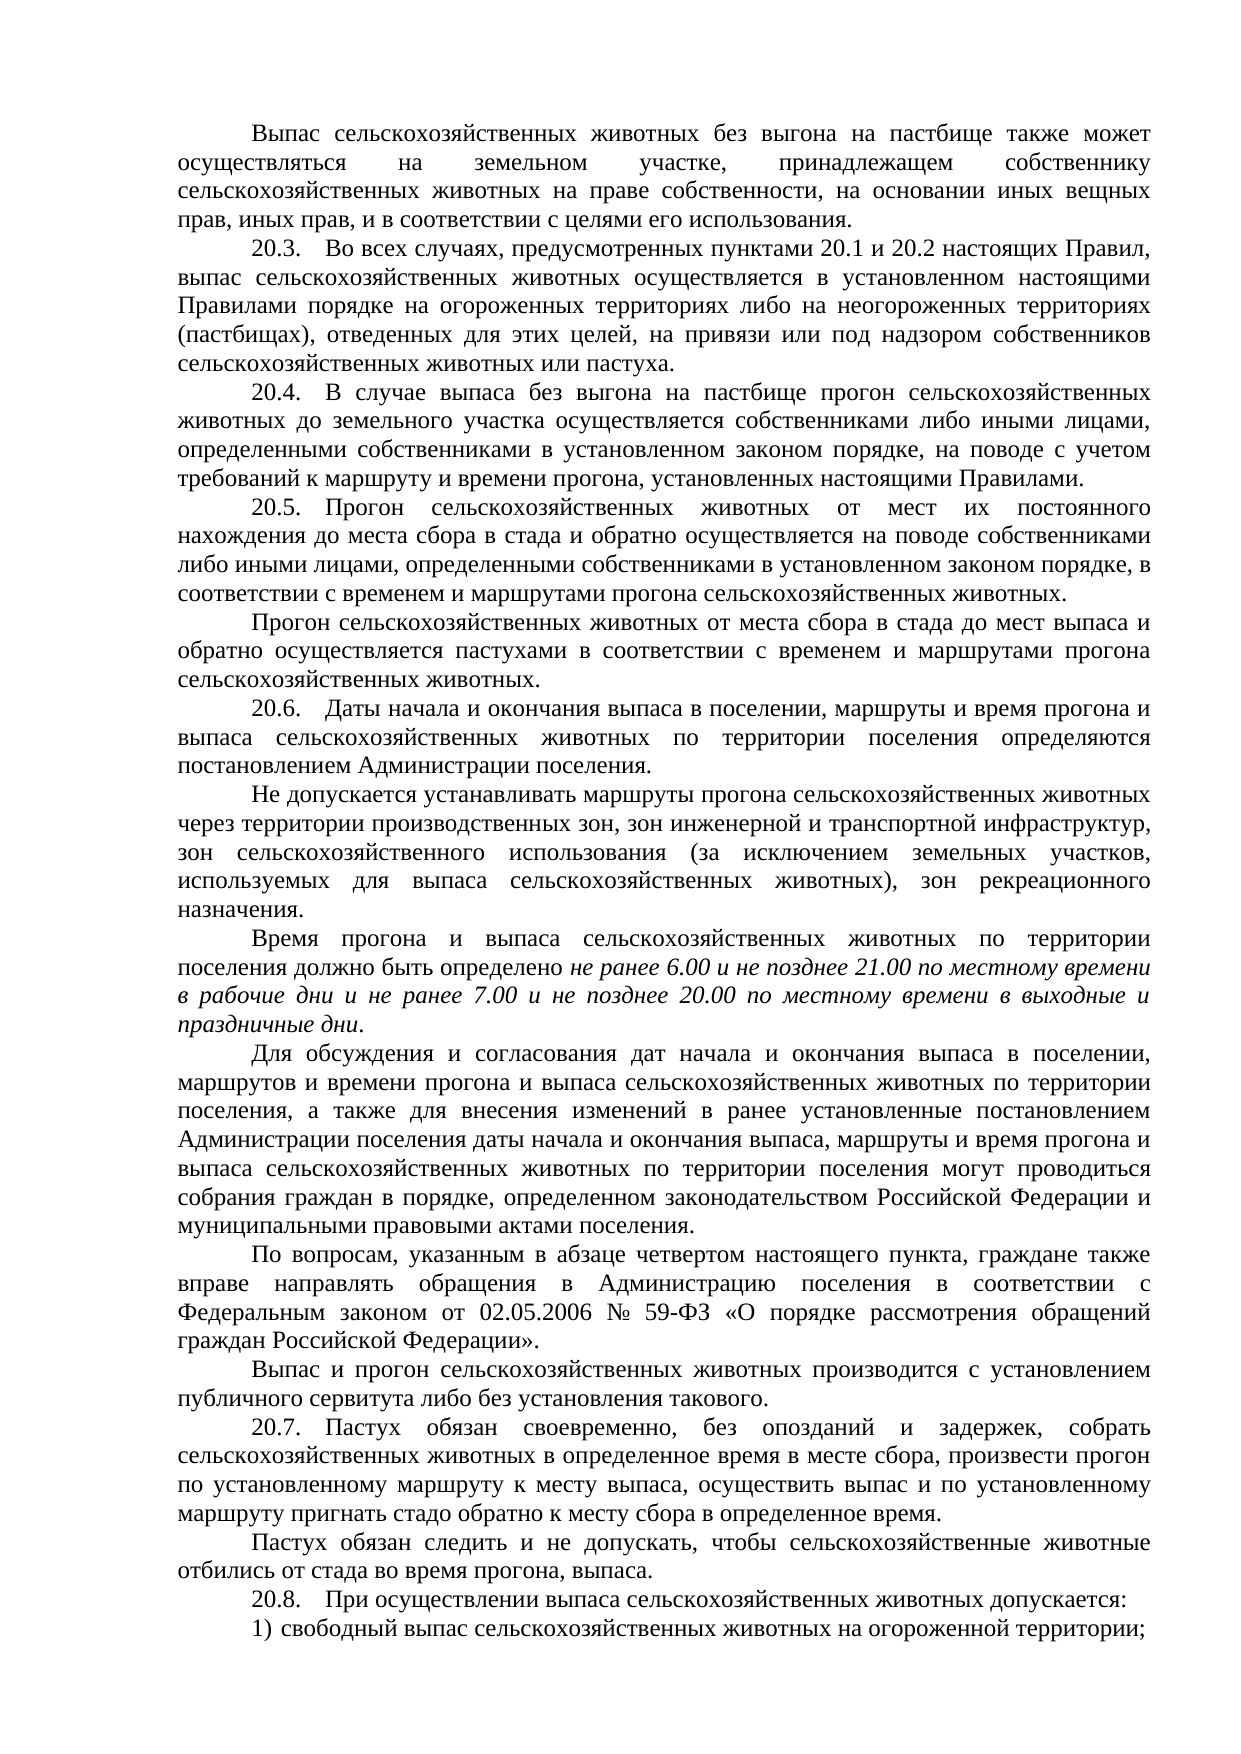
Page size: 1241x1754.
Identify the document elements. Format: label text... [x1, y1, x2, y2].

list Даты начала и окончания выпаса в поселении, маршруты и время прогона и выпаса сельскохозяйственных животных по территории поселения определяются постановлением Администрации поселения. [177, 693, 1152, 779]
text Время прогона и выпаса сельскохозяйственных животных по территории поселения должно быть определено не ранее 6.00 и не позднее 21.00 по местному времени в рабочие дни и не ранее 7.00 и не позднее 20.00 по местному времени в выходные и праздничные дни. [177, 923, 1152, 1038]
text Пастух обязан следить и не допускать, чтобы сельскохозяйственные животные отбились от стада во время прогона, выпаса. [177, 1527, 1152, 1584]
list При осуществлении выпаса сельскохозяйственных животных допускается: [177, 1584, 1152, 1613]
list Пастух обязан своевременно, без опозданий и задержек, собрать сельскохозяйственных животных в определенное время в месте сбора, произвести прогон по установленному маршруту к месту выпаса, осуществить выпас и по установленному маршруту пригнать стадо обратно к месту сбора в определенное время. [177, 1412, 1152, 1527]
list Прогон сельскохозяйственных животных от мест их постоянного нахождения до места сбора в стада и обратно осуществляется на поводе собственниками либо иными лицами, определенными собственниками в установленном законом порядке, в соответствии с временем и маршрутами прогона сельскохозяйственных животных. [177, 492, 1152, 607]
text По вопросам, указанным в абзаце четвертом настоящего пункта, граждане также вправе направлять обращения в Администрацию поселения в соответствии с Федеральным законом от 02.05.2006 № 59-ФЗ «О порядке рассмотрения обращений граждан Российской Федерации». [177, 1239, 1152, 1354]
text Прогон сельскохозяйственных животных от места сбора в стада до мест выпаса и обратно осуществляется пастухами в соответствии с временем и маршрутами прогона сельскохозяйственных животных. [177, 607, 1152, 693]
text Выпас сельскохозяйственных животных без выгона на пастбище также может осуществляться на земельном участке, принадлежащем собственнику сельскохозяйственных животных на праве собственности, на основании иных вещных прав, иных прав, и в соответствии с целями его использования. [177, 118, 1152, 233]
text Не допускается устанавливать маршруты прогона сельскохозяйственных животных через территории производственных зон, зон инженерной и транспортной инфраструктур, зон сельскохозяйственного использования (за исключением земельных участков, используемых для выпаса сельскохозяйственных животных), зон рекреационного назначения. [177, 779, 1152, 923]
text Выпас и прогон сельскохозяйственных животных производится с установлением публичного сервитута либо без установления такового. [177, 1354, 1152, 1412]
list В случае выпаса без выгона на пастбище прогон сельскохозяйственных животных до земельного участка осуществляется собственниками либо иными лицами, определенными собственниками в установленном законом порядке, на поводе с учетом требований к маршруту и времени прогона, установленных настоящими Правилами. [177, 377, 1152, 492]
list Во всех случаях, предусмотренных пунктами 20.1 и 20.2 настоящих Правил, выпас сельскохозяйственных животных осуществляется в установленном настоящими Правилами порядке на огороженных территориях либо на неогороженных территориях (пастбищах), отведенных для этих целей, на привязи или под надзором собственников сельскохозяйственных животных или пастуха. [177, 233, 1152, 377]
list свободный выпас сельскохозяйственных животных на огороженной территории; [177, 1613, 1152, 1642]
text Для обсуждения и согласования дат начала и окончания выпаса в поселении, маршрутов и времени прогона и выпаса сельскохозяйственных животных по территории поселения, а также для внесения изменений в ранее установленные постановлением Администрации поселения даты начала и окончания выпаса, маршруты и время прогона и выпаса сельскохозяйственных животных по территории поселения могут проводиться собрания граждан в порядке, определенном законодательством Российской Федерации и муниципальными правовыми актами поселения. [177, 1038, 1152, 1239]
